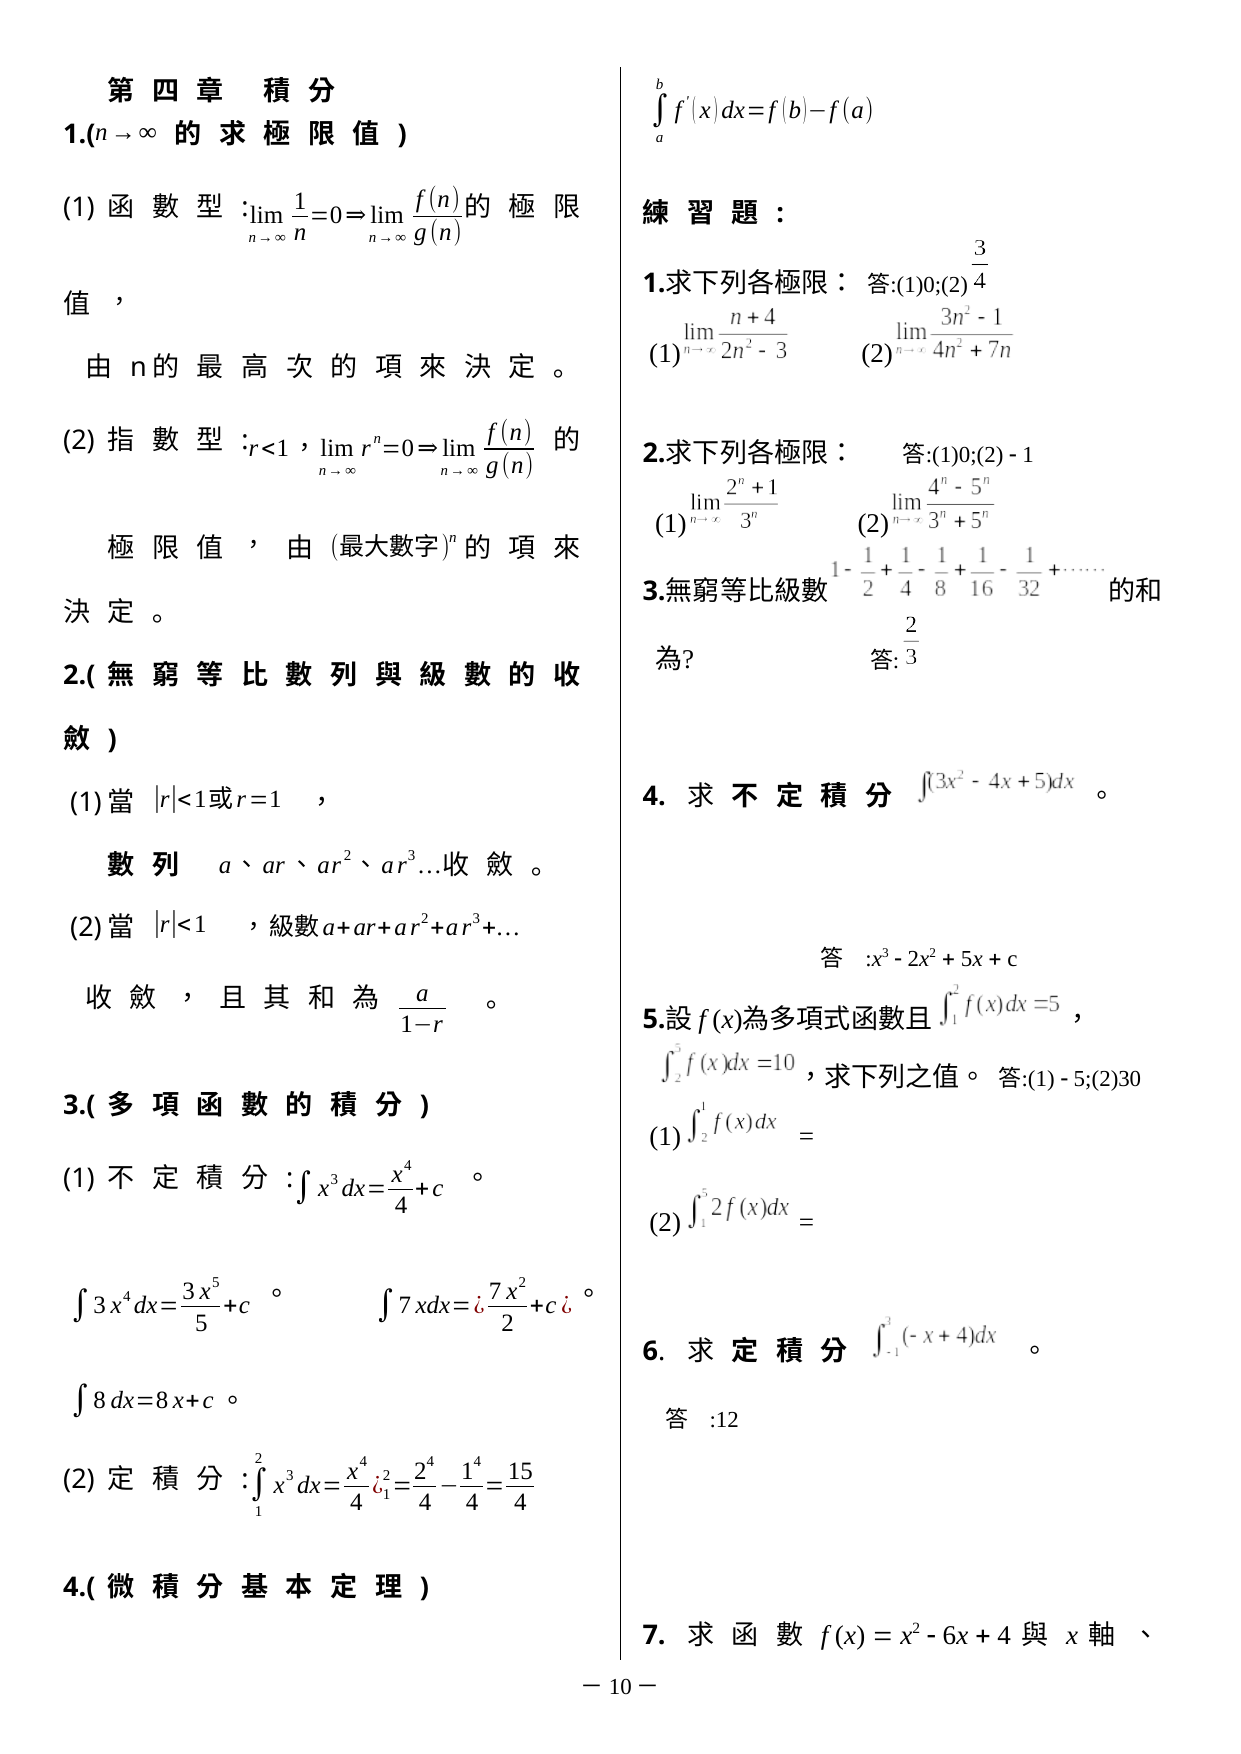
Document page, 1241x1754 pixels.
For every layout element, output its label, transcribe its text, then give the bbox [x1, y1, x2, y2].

text 4.求不定積分。 [642, 763, 1177, 849]
text 收斂，且其和為 ｡ [63, 966, 598, 1052]
text 。 [63, 1379, 598, 1422]
text (1) (2) [642, 300, 1177, 368]
text 3.(多項函數的積分) [63, 1082, 598, 1124]
text 。 。 [63, 1262, 598, 1348]
text 1.(的求極限值) [63, 110, 598, 153]
text 4.(微積分基本定理) [63, 1563, 598, 1606]
text 3.無窮等比級數的和為? 答: [642, 540, 1177, 677]
text 5.設f (x)為多項式函數且，，求下列之值。 答:(1) 5;(2)30 [642, 978, 1177, 1095]
text (1)= [642, 1095, 1177, 1181]
text 由n的最高次的項來決定｡ [63, 343, 598, 386]
text 第四章 積分 [63, 67, 598, 110]
text (2)當 [63, 903, 598, 946]
text (1)函數型:的極限值 [63, 173, 598, 324]
text 極限值由的項來決定｡ [63, 524, 598, 631]
text (2)= [642, 1181, 1177, 1267]
list 定積分: [63, 1442, 598, 1528]
text 數列 收斂｡ [63, 841, 598, 884]
text 1.求下列各極限： 答:(1)0;(2) [642, 232, 1177, 300]
text (1)當 ， [63, 778, 598, 821]
text 7.求函數f (x) x2 6x 4與x軸、x 2、 [642, 1611, 1177, 1654]
text 2.(無窮等比數列與級數的收斂) [63, 651, 598, 758]
text 練習題: [642, 189, 1177, 232]
text 2.求下列各極限： 答:(1)0;(2) 1 (1) (2) [642, 431, 1177, 540]
text 6.求定積分。 答:12 [642, 1310, 1177, 1439]
text (1) 不定積分:。 [63, 1144, 598, 1230]
text (2)指數型:的 [63, 406, 598, 492]
text 答:x3 2x2 5x c [642, 935, 1177, 978]
